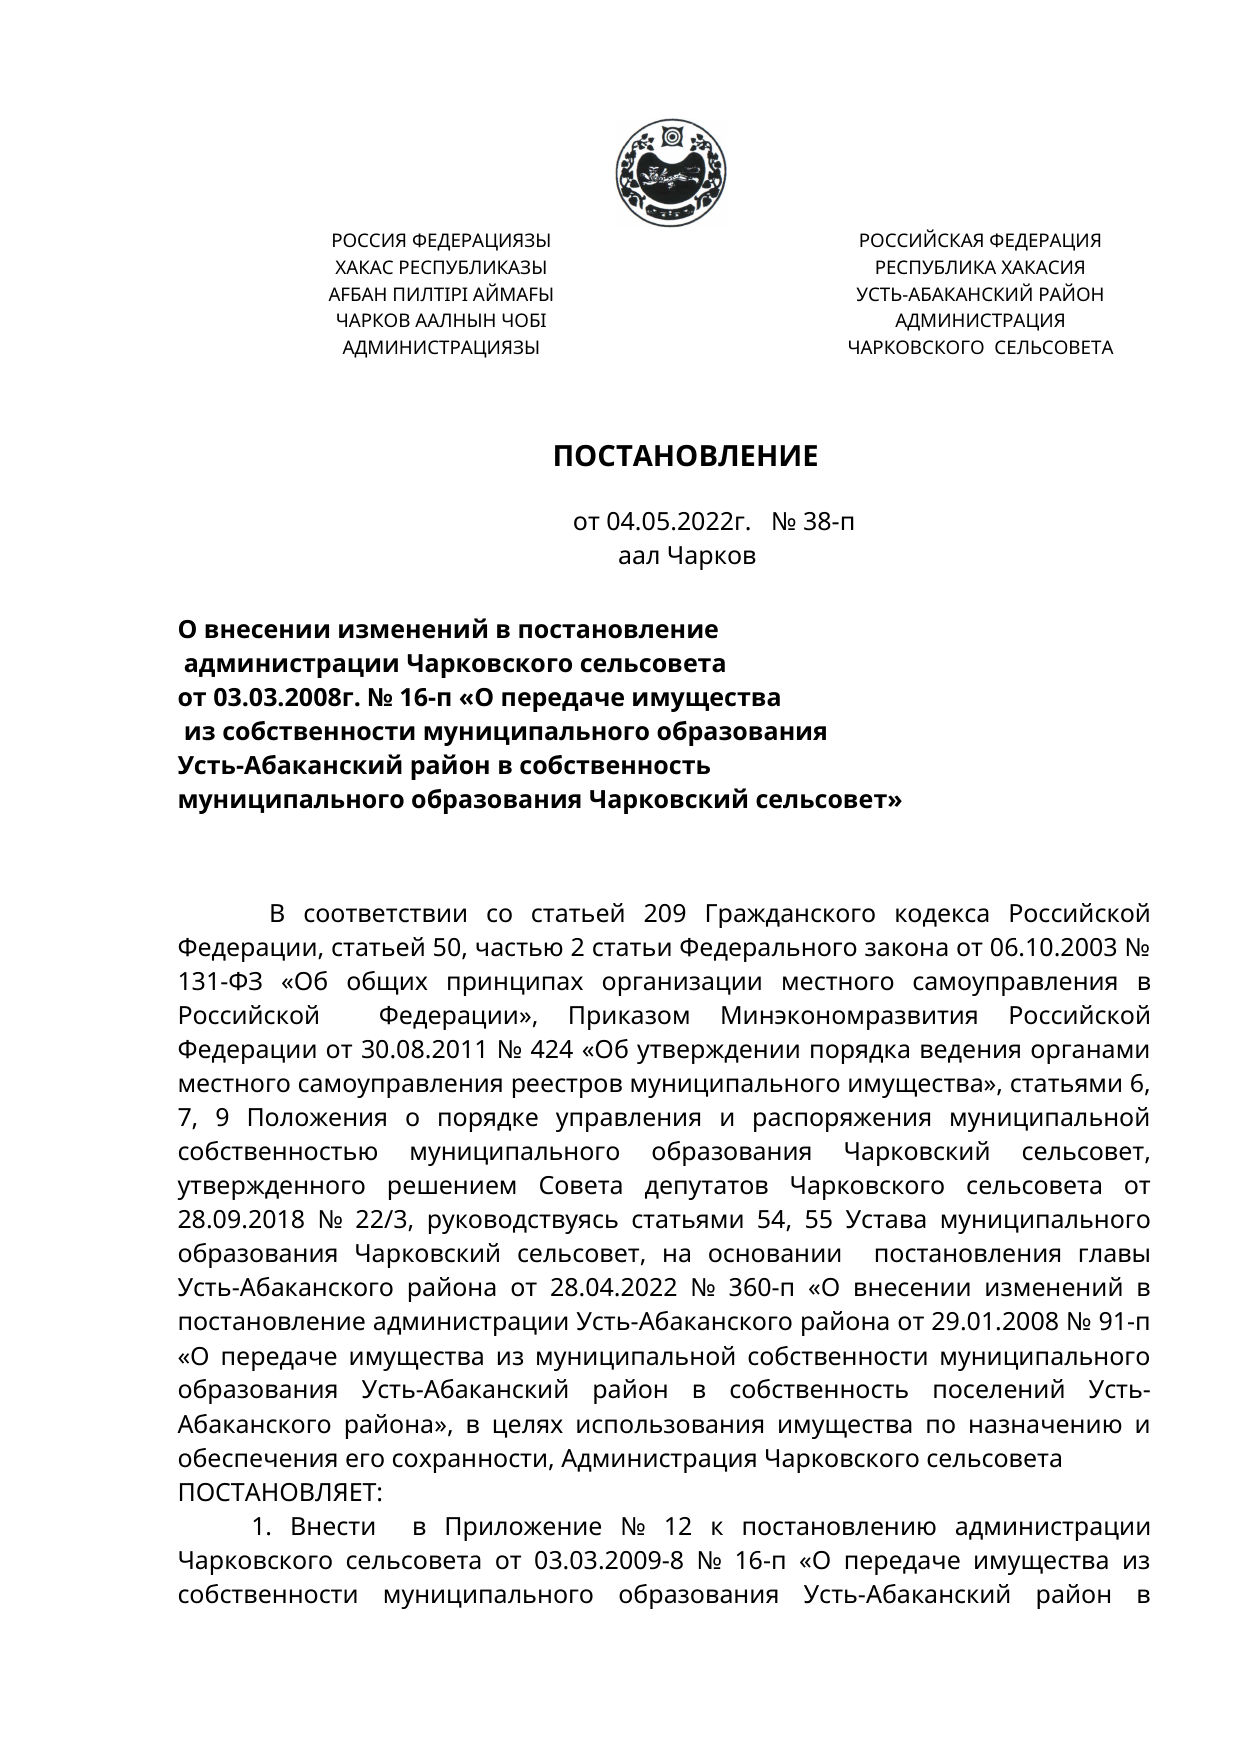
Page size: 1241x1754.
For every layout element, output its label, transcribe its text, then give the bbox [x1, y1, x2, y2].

text администрации Чарковского сельсовета [177, 646, 1152, 680]
text из собственности муниципального образования [177, 714, 1152, 748]
text ПОСТАНОВЛЯЕТ: [177, 1474, 1152, 1508]
text В соответствии со статьей 209 Гражданского кодекса Российской Федерации, статьей 50, частью 2 статьи Федерального закона от 06.10.2003 № 131-ФЗ «Об общих принципах организации местного самоуправления в Российской Федерации», Приказом Минэкономразвития Российской Федерации от 30.08.2011 № 424 «Об утверждении порядка ведения органами местного самоуправления реестров муниципального имущества», статьями 6, 7, 9 Положения о порядке управления и распоряжения муниципальной собственностью муниципального образования Чарковский сельсовет, утвержденного решением Совета депутатов Чарковского сельсовета от 28.09.2018 № 22/3, руководствуясь статьями 54, 55 Устава муниципального образования Чарковский сельсовет, на основании постановления главы Усть-Абаканского района от 28.04.2022 № 360-п «О внесении изменений в постановление администрации Усть-Абаканского района от 29.01.2008 № 91-п «О передаче имущества из муниципальной собственности муниципального образования Усть-Абаканский район в собственность поселений Усть-Абаканского района», в целях использования имущества по назначению и обеспечения его сохранности, Администрация Чарковского сельсовета [177, 895, 1152, 1474]
text от 04.05.2022г. № 38-п [177, 504, 1152, 538]
text муниципального образования Чарковский сельсовет» [177, 782, 1152, 816]
table_header [705, 228, 1233, 362]
subtitle ПОСТАНОВЛЕНИЕ [477, 436, 1152, 475]
text О внесении изменений в постановление [177, 612, 1152, 646]
text аал Чарков [177, 538, 1152, 572]
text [177, 1508, 1152, 1611]
text Усть-Абаканский район в собственность [177, 748, 1152, 782]
picture [614, 118, 727, 228]
text от 03.03.2008г. № 16-п «О передаче имущества [177, 680, 1152, 714]
table_header РОССИЯ ФЕДЕРАЦИЯЗЫ ХАКАС РЕСПУБЛИКАЗЫ АFБАН ПИЛТIРI АЙМАFЫ ЧАРКОВ ААЛНЫН ЧОБI АДМИНИСТРАЦИЯЗЫ [177, 228, 705, 362]
